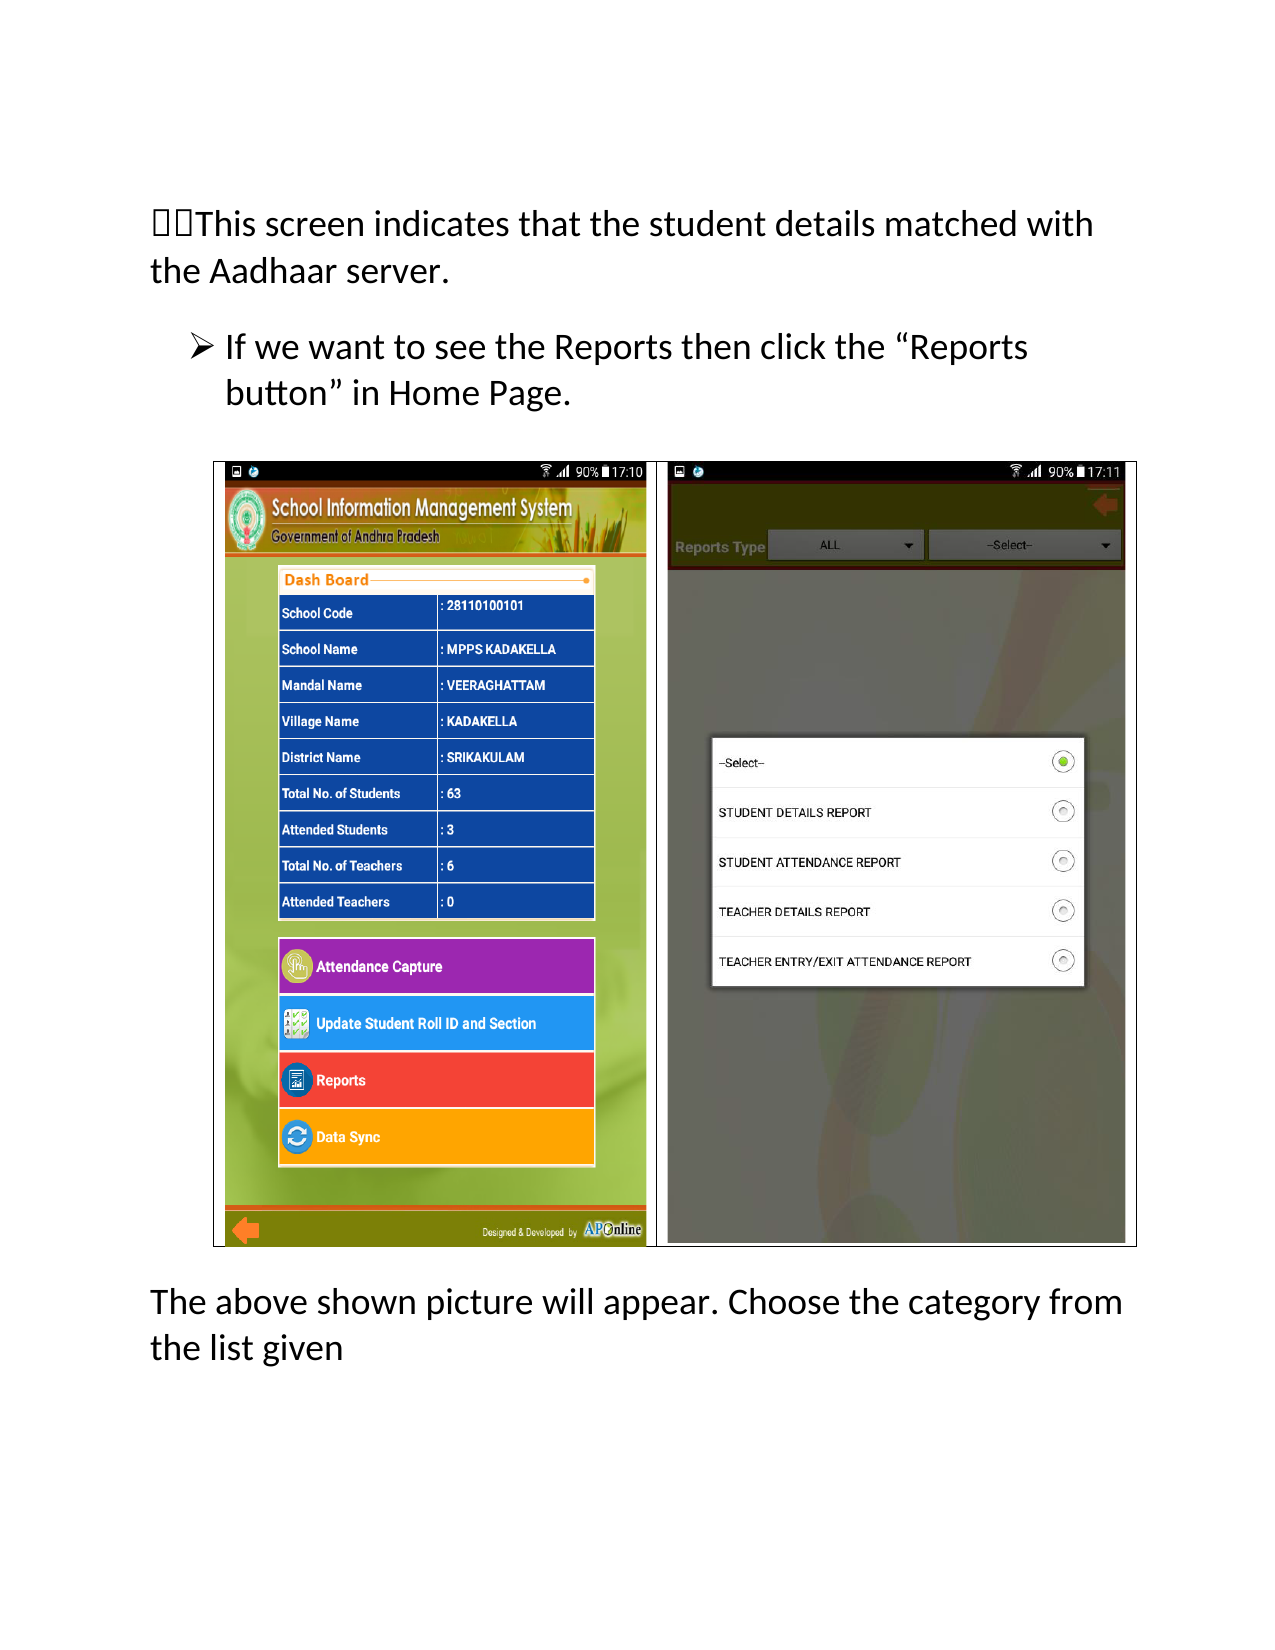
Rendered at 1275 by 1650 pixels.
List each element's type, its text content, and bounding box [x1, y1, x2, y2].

table_header [647, 462, 656, 1246]
table_header [657, 462, 1136, 1246]
text This screen indicates that the student details matched with the Aadhaar server. [150, 196, 1125, 293]
list If we want to see the Reports then click the “Reports button” in Home Page. [187, 323, 1125, 415]
text The above shown picture will appear. Choose the category from the list given [150, 1278, 1125, 1369]
table_header [214, 462, 225, 1246]
